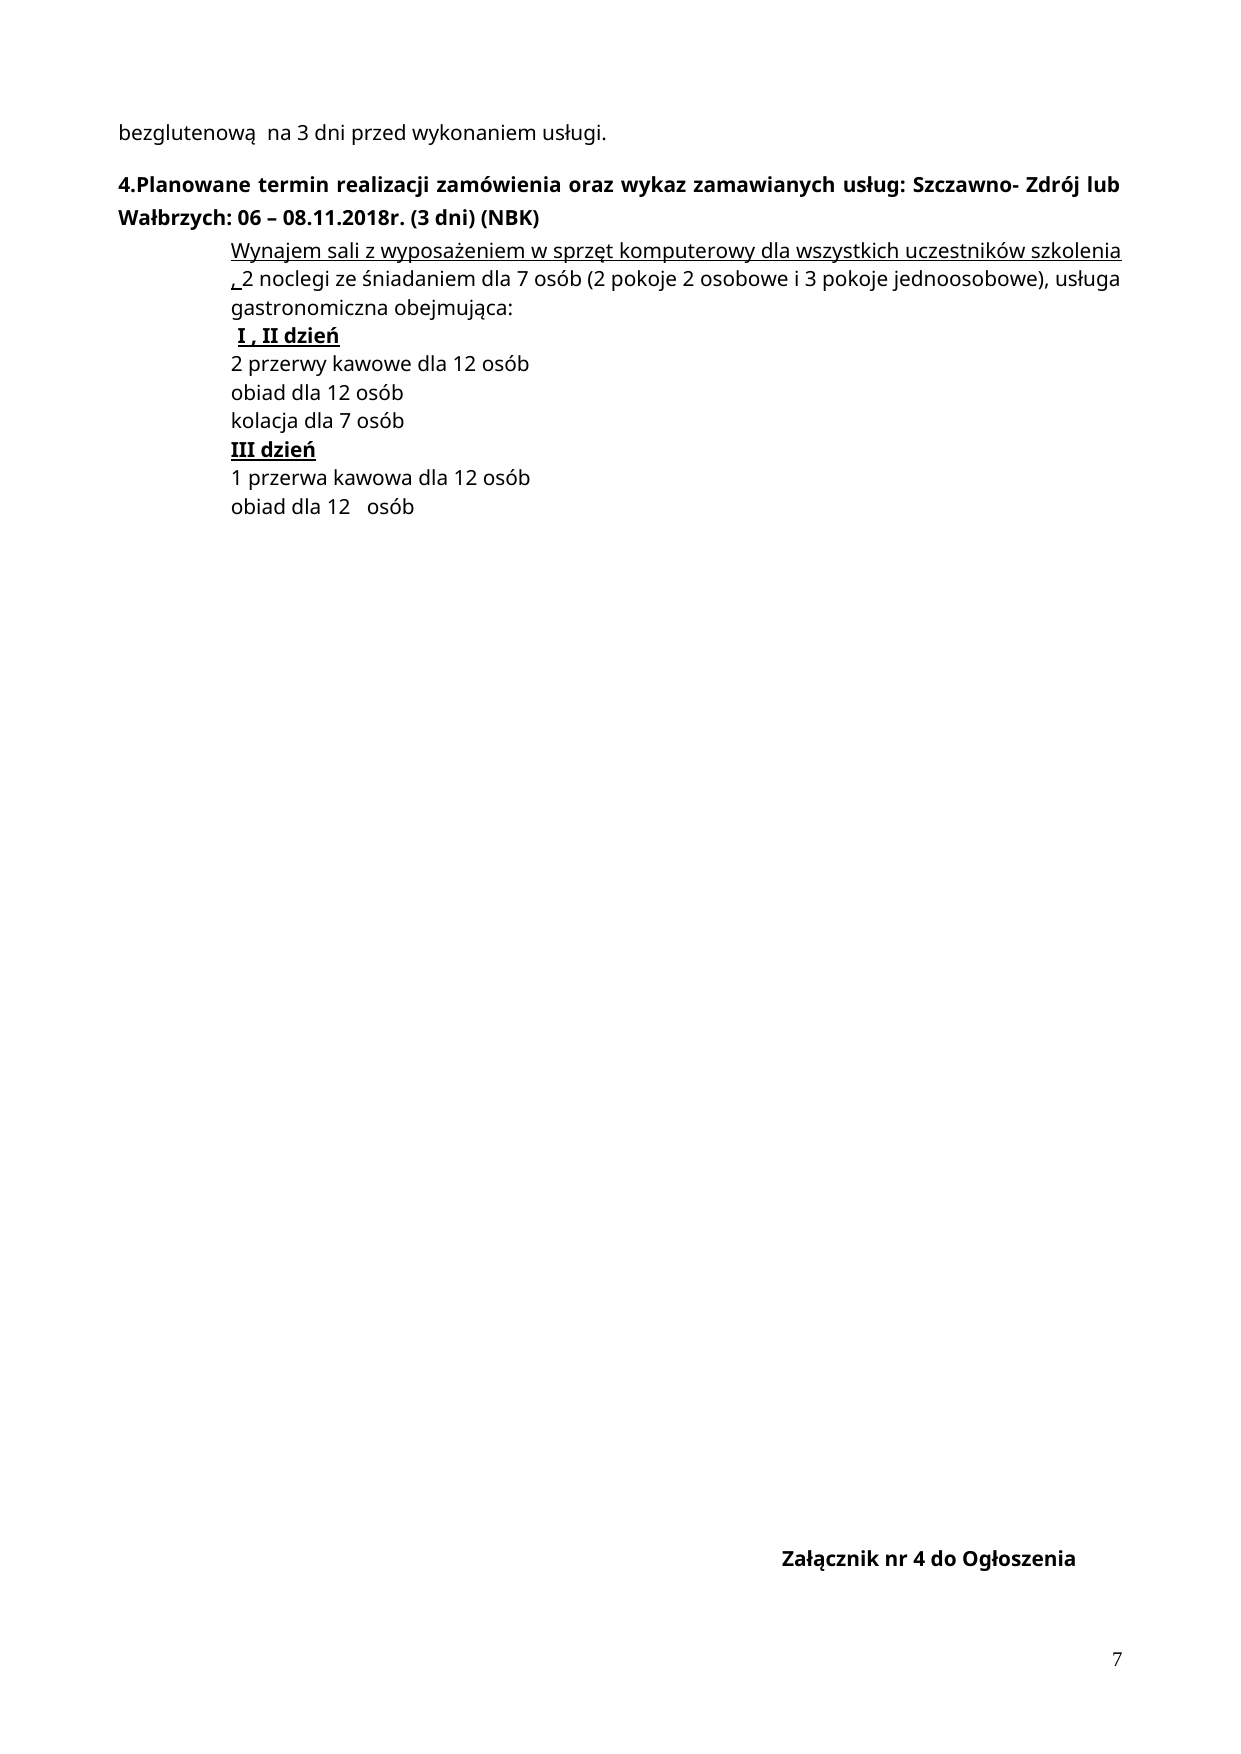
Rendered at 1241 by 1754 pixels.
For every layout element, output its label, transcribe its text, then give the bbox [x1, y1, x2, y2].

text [118, 118, 1122, 147]
text Załącznik nr 4 do Ogłoszenia [782, 1544, 1122, 1572]
list 2 przerwy kawowe dla 12 osób [231, 349, 1122, 378]
list III dzień [231, 435, 1122, 463]
list Wynajem sali z wyposażeniem w sprzęt komputerowy dla wszystkich uczestników szkolenia , 2 noclegi ze śniadaniem dla 7 osób (2 pokoje 2 osobowe i 3 pokoje jednoosobowe), usługa gastronomiczna obejmująca: [231, 261, 1122, 321]
list 1 przerwa kawowa dla 12 osób [231, 463, 1122, 492]
list obiad dla 12 osób [231, 492, 1122, 520]
list kolacja dla 7 osób [231, 406, 1122, 435]
list obiad dla 12 osób [231, 378, 1122, 406]
text 4.Planowane termin realizacji zamówienia oraz wykaz zamawianych usług: Szczawno- Zdrój lub Wałbrzych: 06 – 08.11.2018r. (3 dni) (NBK) [118, 171, 1122, 232]
text I , II dzień [118, 321, 1122, 349]
list Wynajem sali z wyposażeniem w sprzęt komputerowy dla wszystkich uczestników szkolenia , 2 noclegi ze śniadaniem dla 7 osób (2 pokoje 2 osobowe i 3 pokoje jednoosobowe), usługa gastronomiczna obejmująca: [231, 236, 1122, 260]
